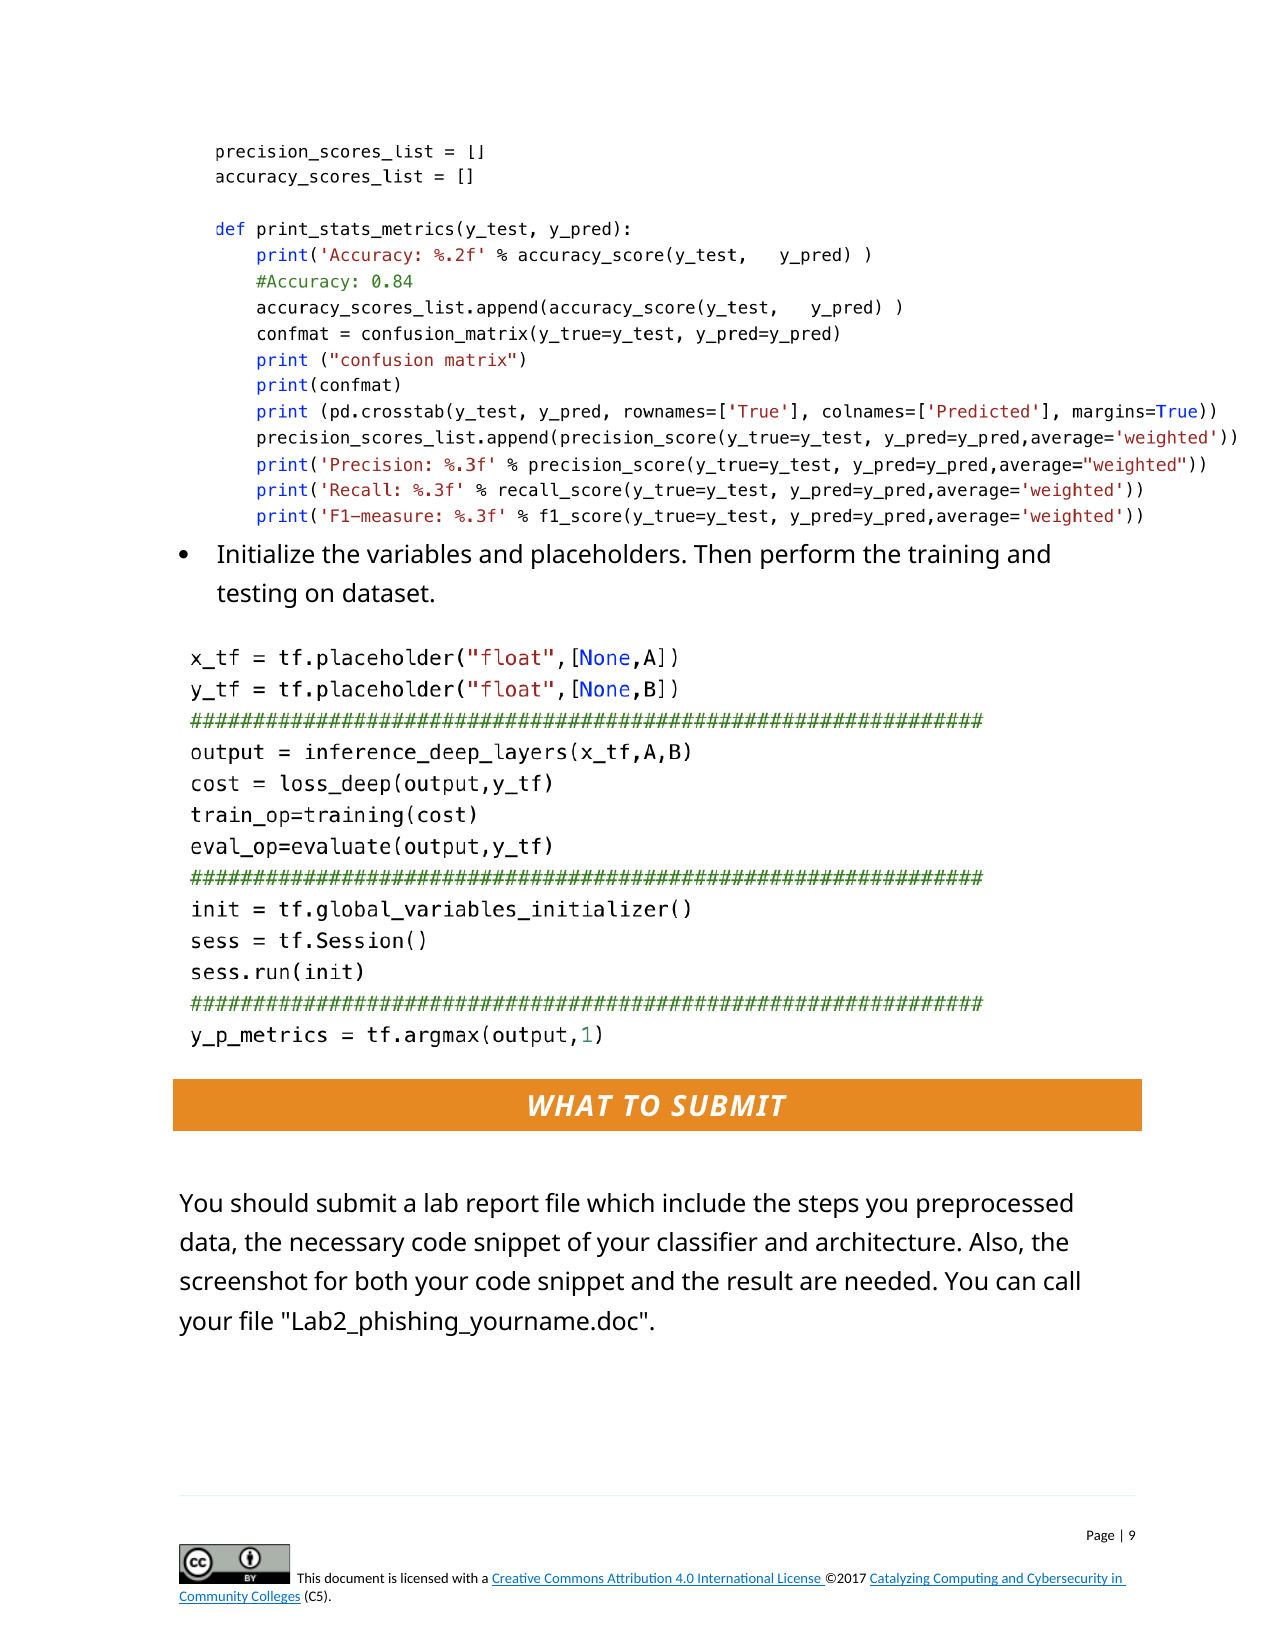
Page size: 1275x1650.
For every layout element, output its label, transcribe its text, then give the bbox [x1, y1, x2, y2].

picture [216, 145, 1246, 532]
list Initialize the variables and placeholders. Then perform the training and testing on dataset. [179, 536, 1135, 610]
picture [179, 1544, 291, 1584]
text You should submit a lab report file which include the steps you preprocessed data, the necessary code snippet of your classifier and architecture. Also, the screenshot for both your code snippet and the result are needed. You can call your file "Lab2_phishing_yourname.doc". [179, 1186, 1123, 1337]
picture [179, 635, 1015, 1054]
subtitle What to Submit [179, 1085, 1135, 1125]
